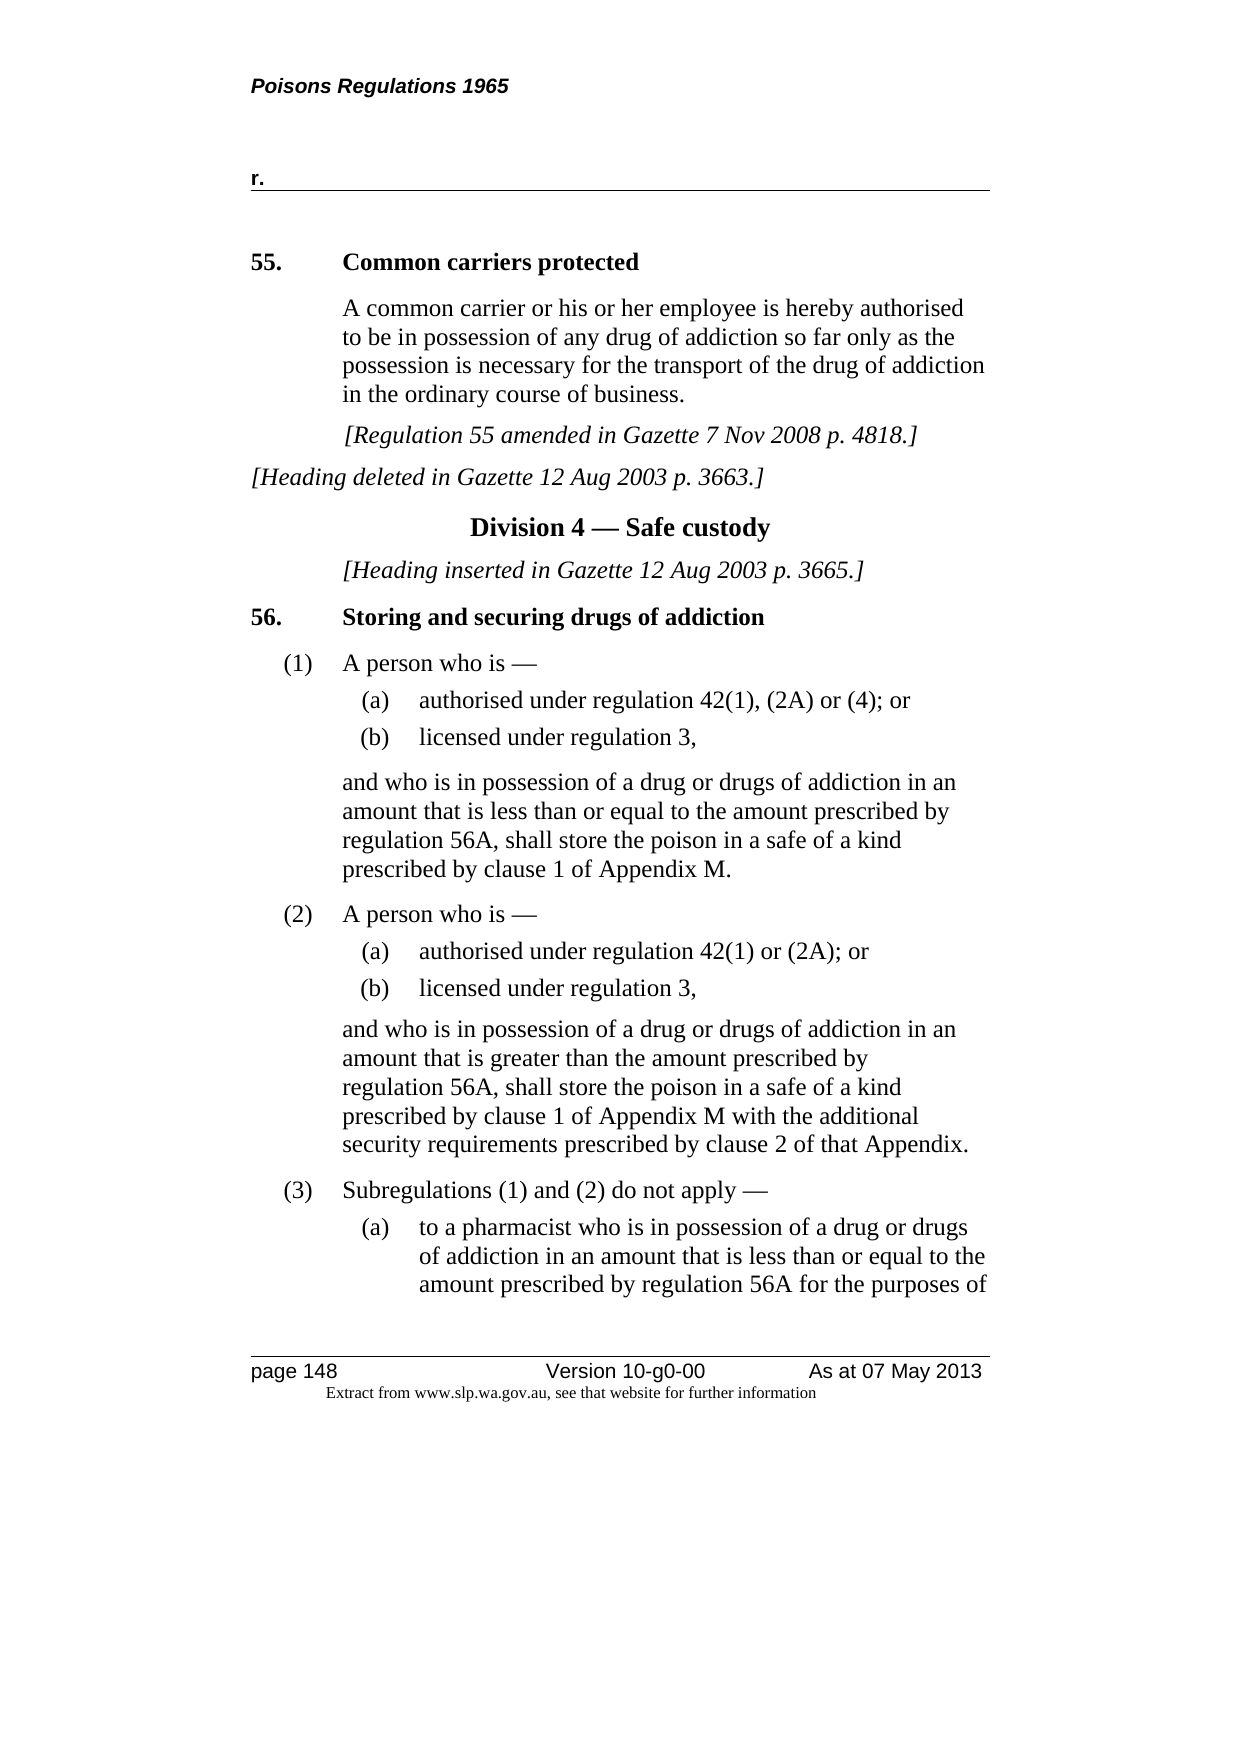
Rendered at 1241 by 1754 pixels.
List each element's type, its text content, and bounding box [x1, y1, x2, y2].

text [Regulation 55 amended in Gazette 7 Nov 2008 p. 4818.] [251, 420, 990, 449]
subtitle 56. Storing and securing drugs of addiction [251, 602, 990, 631]
subtitle Division 4 — Safe custody [251, 511, 990, 542]
text (a) authorised under regulation 42(1) or (2A); or [251, 936, 990, 965]
text [Heading deleted in Gazette 12 Aug 2003 p. 3663.] [251, 462, 990, 490]
text (b) licensed under regulation 3, [251, 722, 990, 751]
subtitle [Heading inserted in Gazette 12 Aug 2003 p. 3665.] [251, 555, 990, 584]
text A common carrier or his or her employee is hereby authorised to be in possession of any drug of addiction so far only as the possession is necessary for the transport of the drug of addiction in the ordinary course of business. [251, 293, 990, 408]
text and who is in possession of a drug or drugs of addiction in an amount that is less than or equal to the amount prescribed by regulation 56A, shall store the poison in a safe of a kind prescribed by clause 1 of Appendix M. [251, 767, 990, 882]
text (3) Subregulations (1) and (2) do not apply — [251, 1175, 990, 1204]
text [251, 1212, 990, 1298]
text (1) A person who is — [251, 648, 990, 677]
subtitle 55. Common carriers protected [251, 247, 990, 276]
text (2) A person who is — [251, 899, 990, 928]
text (a) authorised under regulation 42(1), (2A) or (4); or [251, 685, 990, 714]
text and who is in possession of a drug or drugs of addiction in an amount that is greater than the amount prescribed by regulation 56A, shall store the poison in a safe of a kind prescribed by clause 1 of Appendix M with the additional security requirements prescribed by clause 2 of that Appendix. [251, 1014, 990, 1158]
text (b) licensed under regulation 3, [251, 973, 990, 1002]
